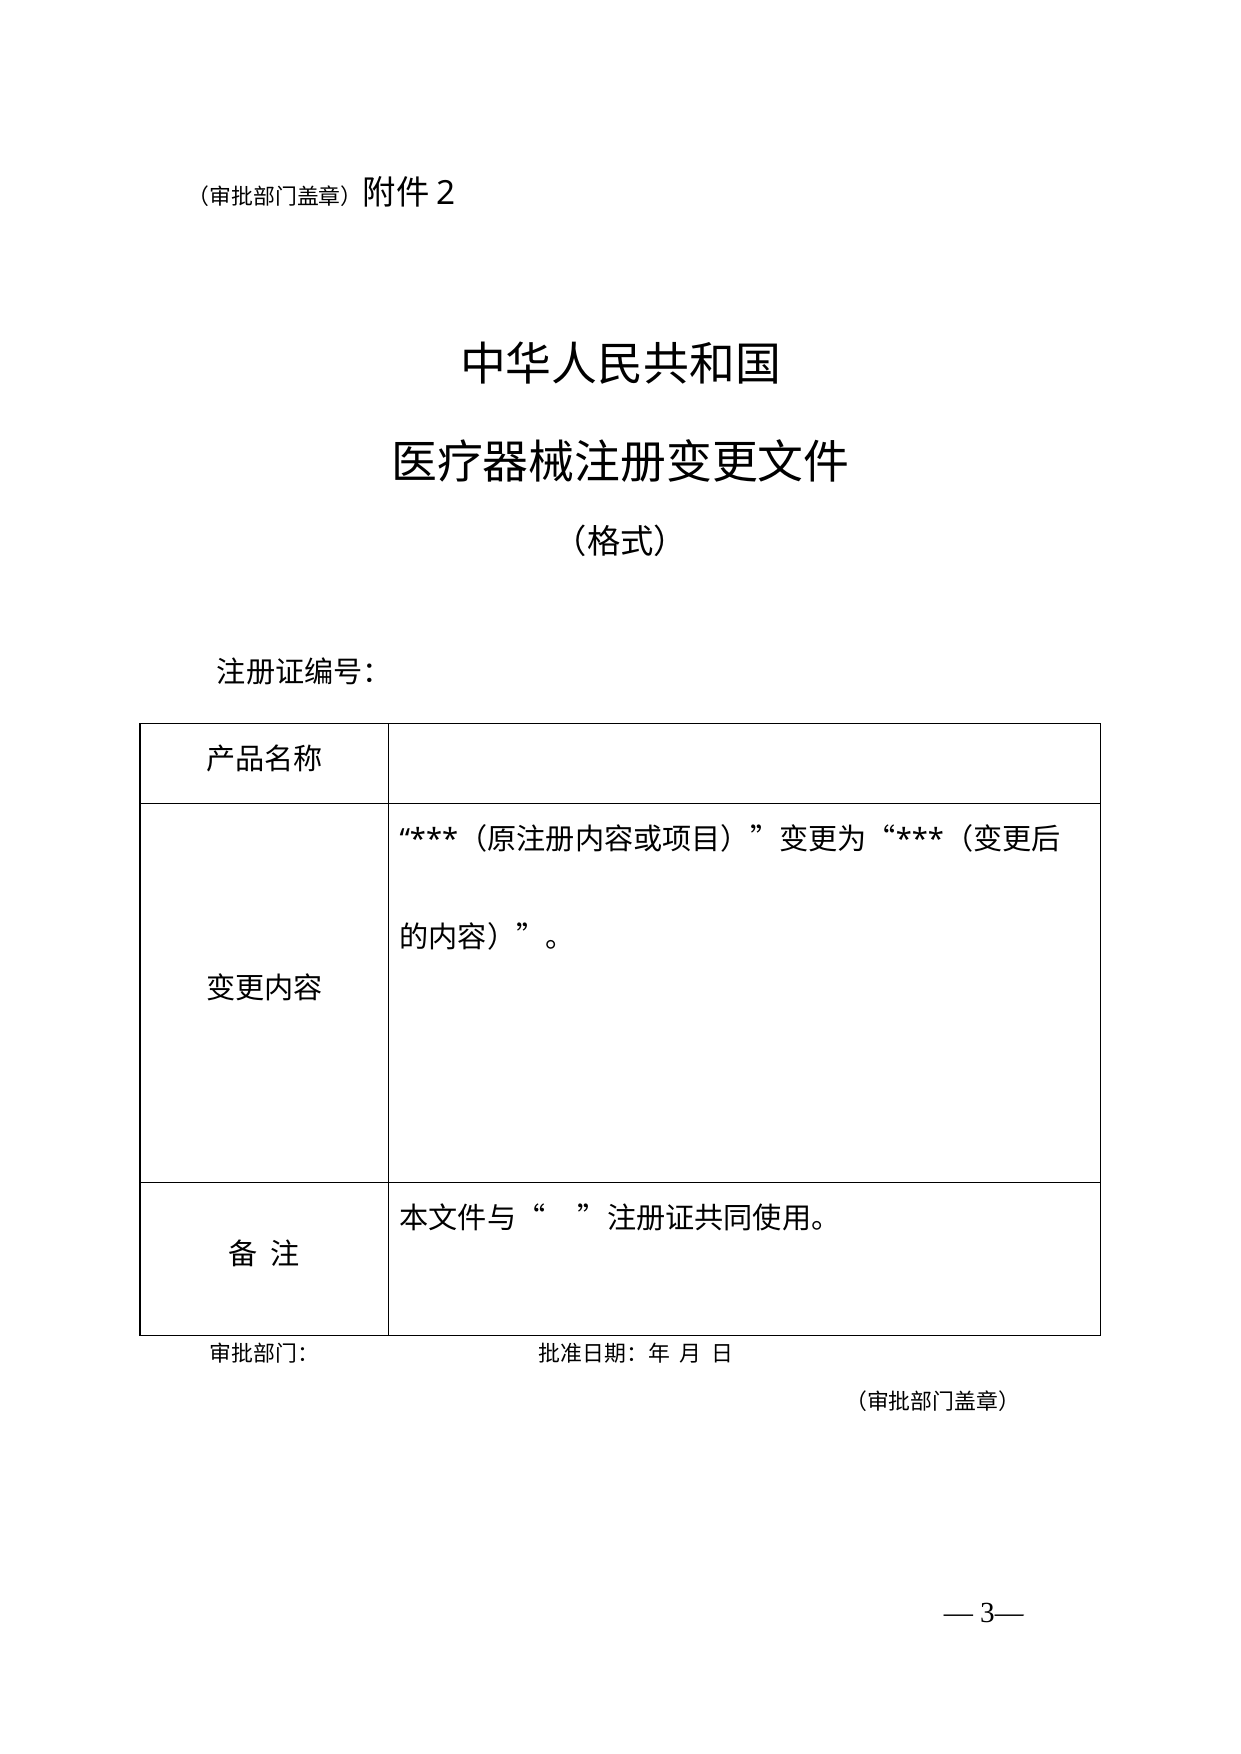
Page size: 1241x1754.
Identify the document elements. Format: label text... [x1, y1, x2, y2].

text 注册证编号： [187, 637, 1053, 702]
table_cell 变更内容 [141, 804, 388, 1182]
table_cell 备 注 [141, 1183, 388, 1334]
table_cell “***（原注册内容或项目）”变更为“***（变更后的内容）”。 [389, 804, 1100, 1182]
text 附件2 [187, 158, 1053, 223]
text 审批部门： 批准日期：年 月 日 [187, 1336, 1053, 1368]
table_cell 本文件与“ ”注册证共同使用。 [389, 1183, 1100, 1334]
text （审批部门盖章） [187, 1384, 1020, 1416]
text （格式） [187, 507, 1053, 572]
table_header 产品名称 [141, 724, 388, 803]
text 医疗器械注册变更文件 [187, 409, 1053, 507]
table_header [389, 724, 1100, 803]
text 中华人民共和国 [187, 312, 1053, 409]
